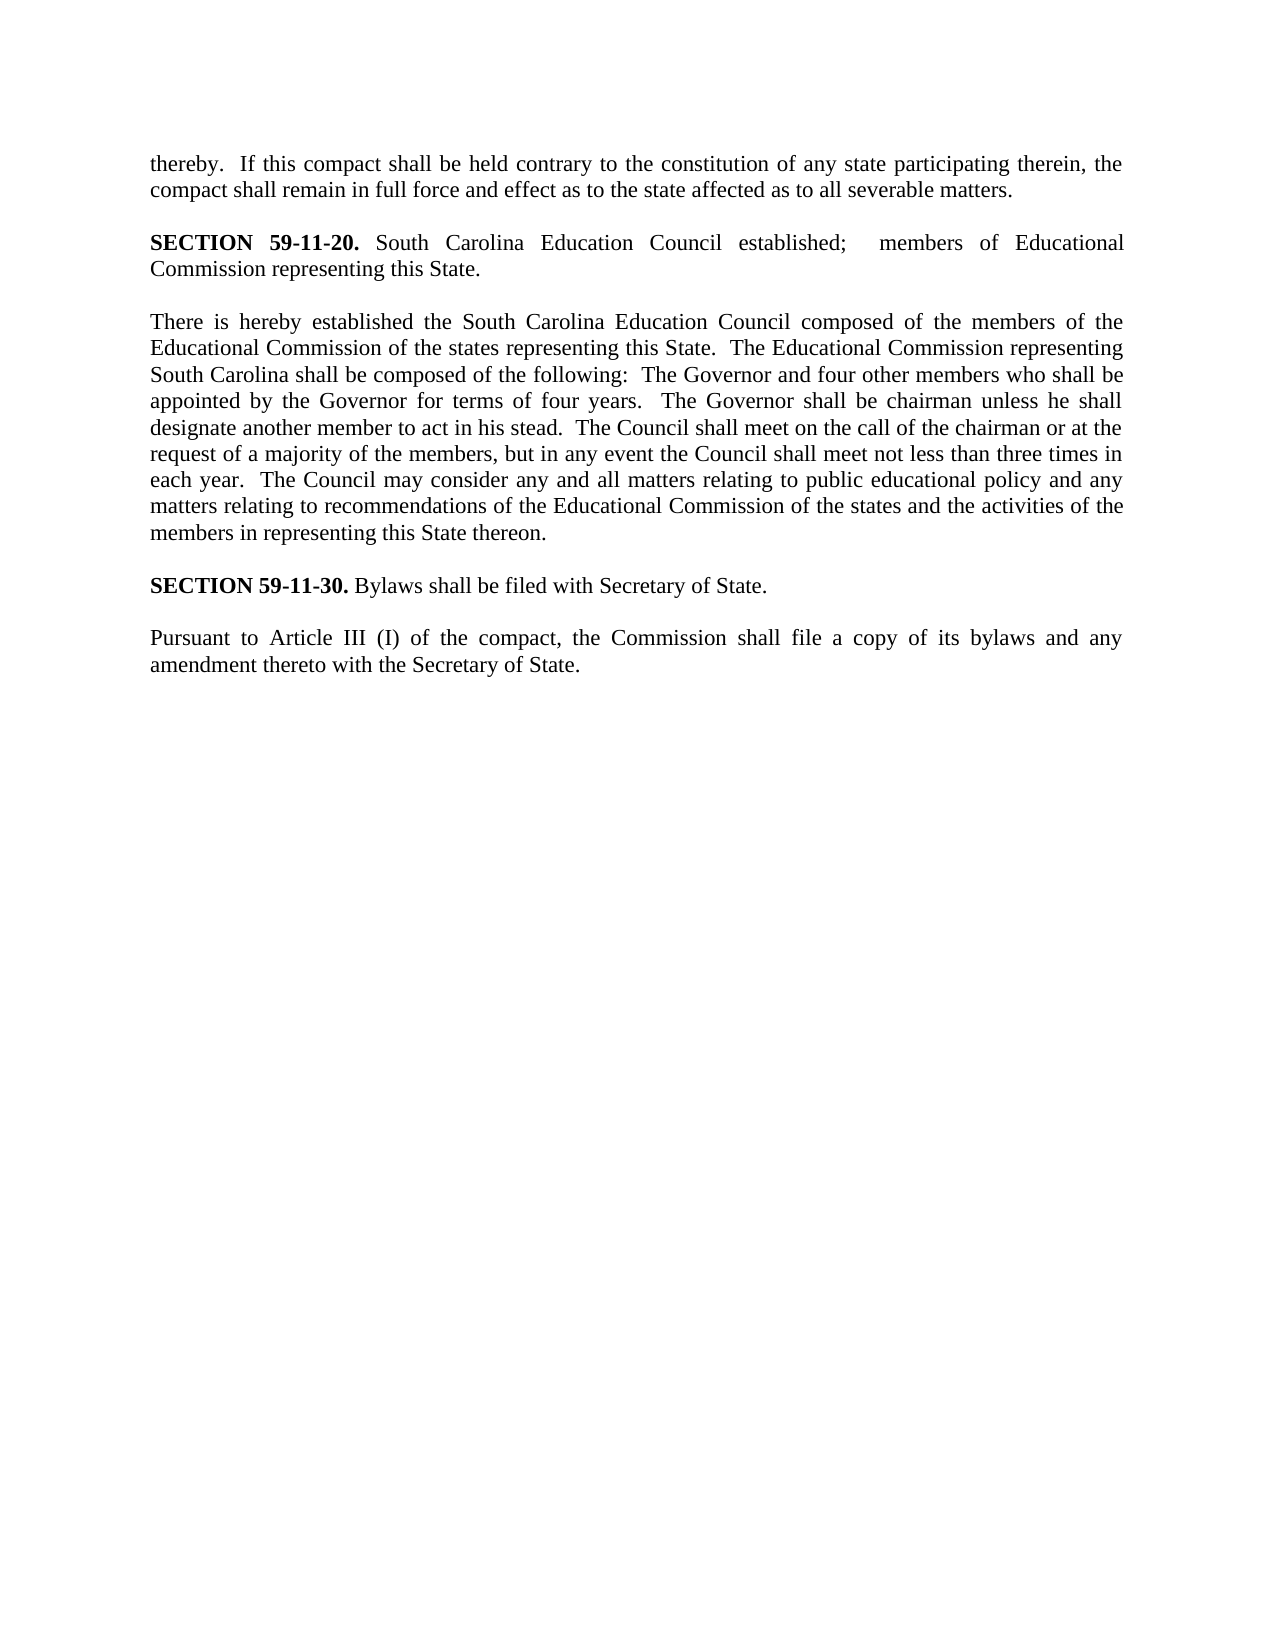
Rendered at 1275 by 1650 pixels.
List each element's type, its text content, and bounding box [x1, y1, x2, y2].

text SECTION 59-11-30. Bylaws shall be filed with Secretary of State. [150, 572, 1125, 598]
text SECTION 59-11-20. South Carolina Education Council established; members of Educational Commission representing this State. [150, 229, 1125, 282]
text Pursuant to Article III (I) of the compact, the Commission shall file a copy of its bylaws and any amendment thereto with the Secretary of State. [150, 624, 1125, 677]
text There is hereby established the South Carolina Education Council composed of the members of the Educational Commission of the states representing this State. The Educational Commission representing South Carolina shall be composed of the following: The Governor and four other members who shall be appointed by the Governor for terms of four years. The Governor shall be chairman unless he shall designate another member to act in his stead. The Council shall meet on the call of the chairman or at the request of a majority of the members, but in any event the Council shall meet not less than three times in each year. The Council may consider any and all matters relating to public educational policy and any matters relating to recommendations of the Educational Commission of the states and the activities of the members in representing this State thereon. [150, 308, 1125, 545]
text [150, 150, 1125, 203]
